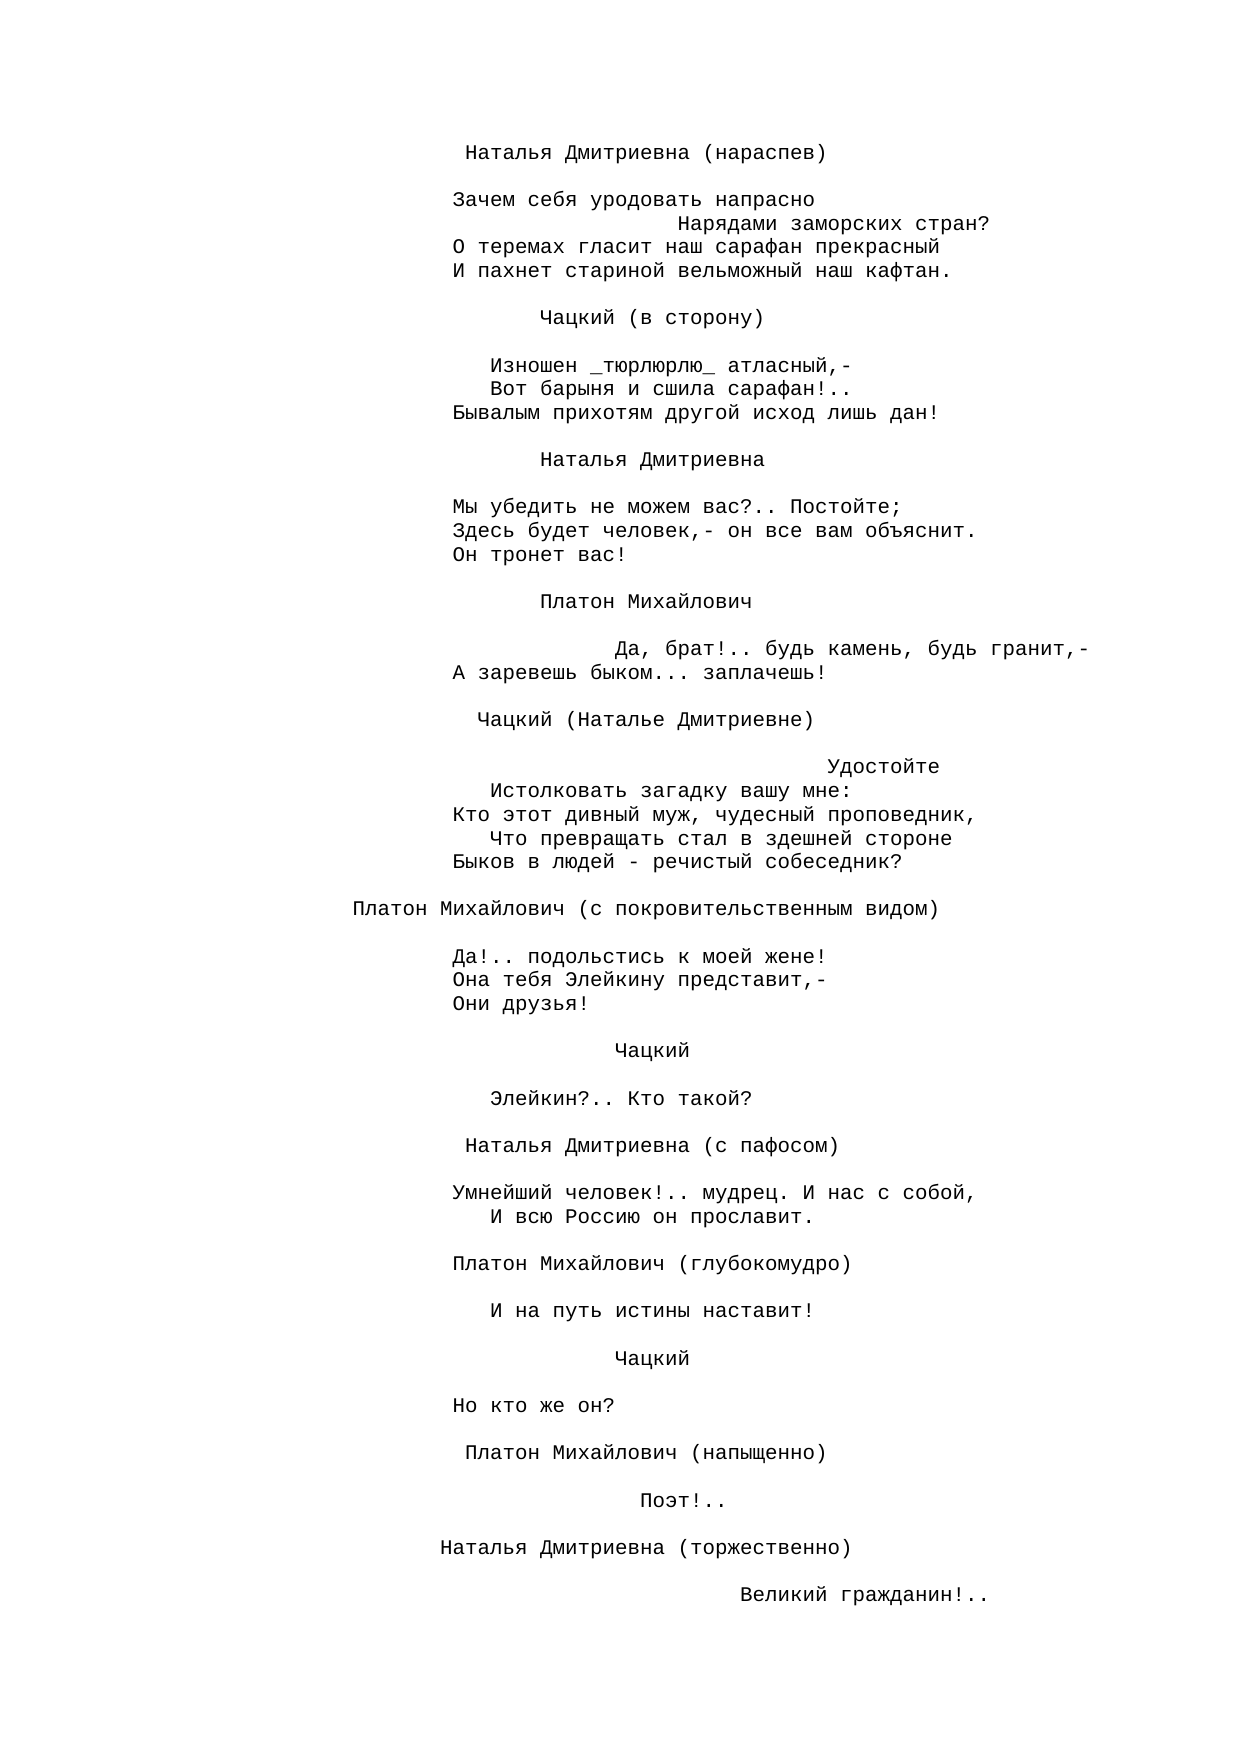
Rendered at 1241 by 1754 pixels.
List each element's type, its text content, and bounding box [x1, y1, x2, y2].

text Платон Михайлович [177, 591, 1152, 615]
text Элейкин?.. Кто такой? [177, 1088, 1152, 1111]
text Мы убедить не можем вас?.. Постойте; [177, 496, 1152, 520]
text Наталья Дмитриевна (торжественно) [177, 1537, 1152, 1561]
text Бывалым прихотям другой исход лишь дан! [177, 402, 1152, 426]
text Чацкий (Наталье Дмитриевне) [177, 709, 1152, 733]
text Чацкий [177, 1040, 1152, 1064]
text Изношен _тюрлюрлю_ атласный,- [177, 354, 1152, 378]
text И на путь истины наставит! [177, 1300, 1152, 1324]
text И всю Россию он прославит. [177, 1206, 1152, 1229]
text Что превращать стал в здешней стороне [177, 827, 1152, 851]
text И пахнет стариной вельможный наш кафтан. [177, 260, 1152, 284]
text А заревешь быком... заплачешь! [177, 662, 1152, 686]
text Кто этот дивный муж, чудесный проповедник, [177, 804, 1152, 827]
text Истолковать загадку вашу мне: [177, 780, 1152, 804]
text Быков в людей - речистый собеседник? [177, 851, 1152, 875]
text Вот барыня и сшила сарафан!.. [177, 378, 1152, 402]
text О теремах гласит наш сарафан прекрасный [177, 236, 1152, 260]
text Она тебя Элейкину представит,- [177, 969, 1152, 993]
text Великий гражданин!.. [177, 1584, 1152, 1608]
text Умнейший человек!.. мудрец. И нас с собой, [177, 1182, 1152, 1206]
text Платон Михайлович (глубокомудро) [177, 1253, 1152, 1277]
text Наталья Дмитриевна [177, 449, 1152, 473]
text Нарядами заморских стран? [177, 213, 1152, 236]
text Да!.. подольстись к моей жене! [177, 946, 1152, 969]
text Зачем себя уродовать напрасно [177, 189, 1152, 213]
text Они друзья! [177, 993, 1152, 1017]
text Он тронет вас! [177, 544, 1152, 567]
text Да, брат!.. будь камень, будь гранит,- [177, 638, 1152, 662]
text Удостойте [177, 757, 1152, 780]
text Но кто же он? [177, 1395, 1152, 1419]
text Здесь будет человек,- он все вам объяснит. [177, 520, 1152, 544]
text Чацкий (в сторону) [177, 307, 1152, 331]
text Платон Михайлович (с покровительственным видом) [177, 898, 1152, 922]
text Чацкий [177, 1348, 1152, 1371]
text Наталья Дмитриевна (с пафосом) [177, 1135, 1152, 1158]
text Наталья Дмитриевна (нараспев) [177, 142, 1152, 165]
text Платон Михайлович (напыщенно) [177, 1442, 1152, 1466]
text Поэт!.. [177, 1489, 1152, 1513]
